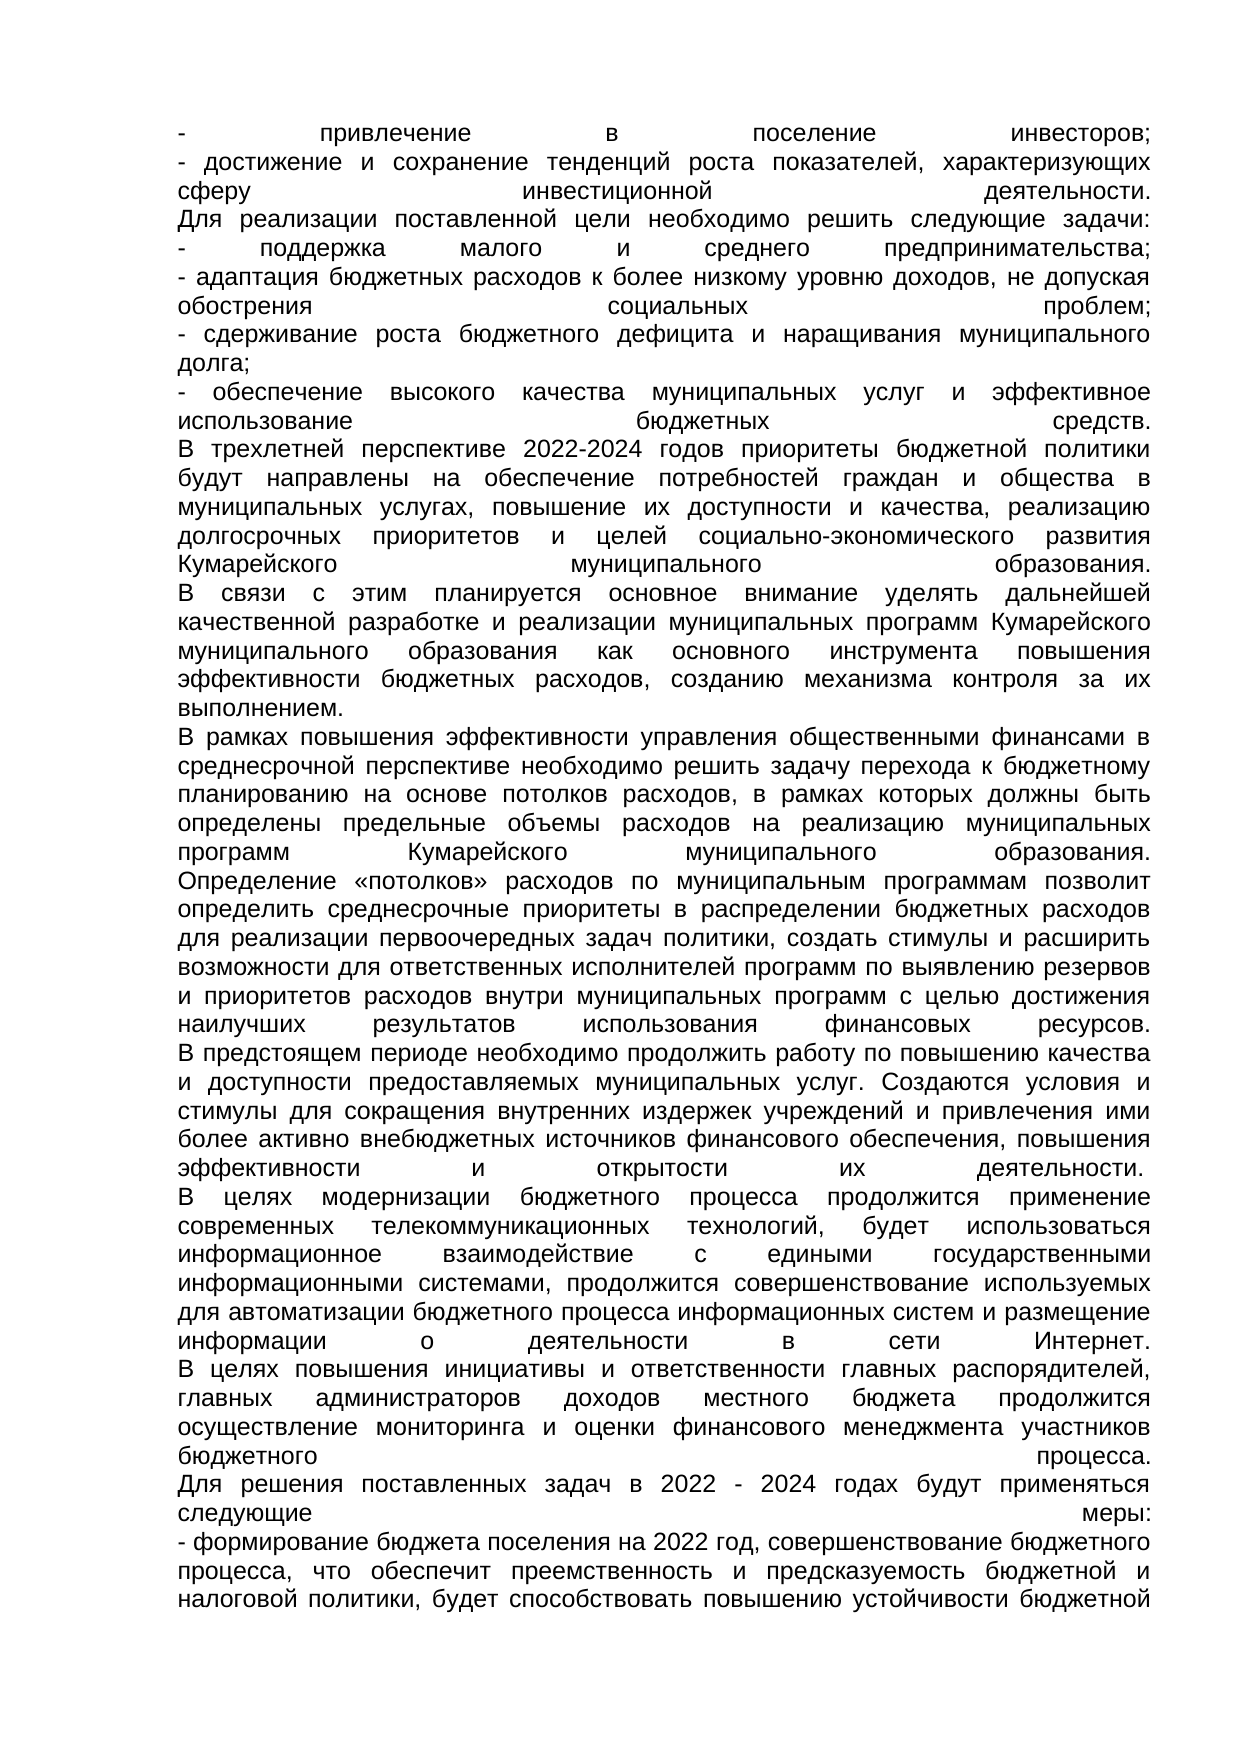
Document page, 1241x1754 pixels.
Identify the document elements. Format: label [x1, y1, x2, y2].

text [177, 118, 1152, 1613]
